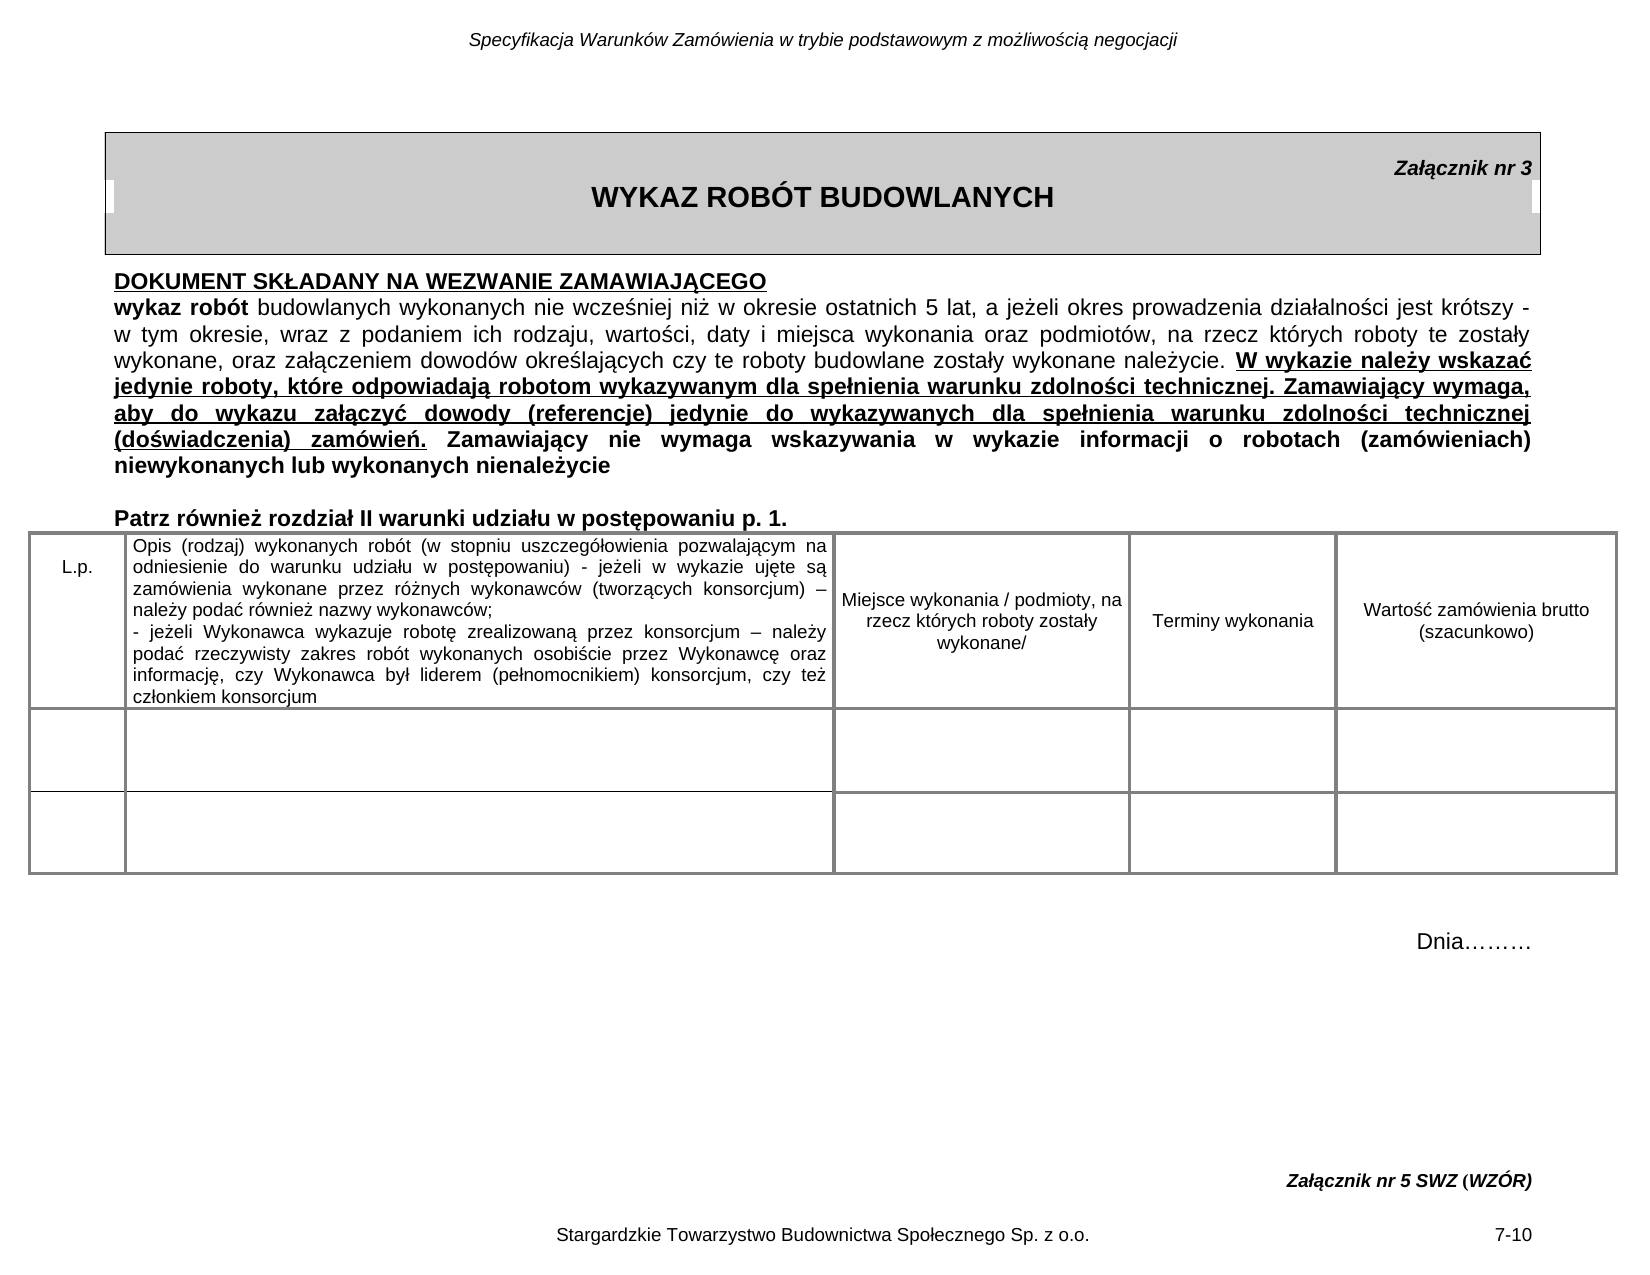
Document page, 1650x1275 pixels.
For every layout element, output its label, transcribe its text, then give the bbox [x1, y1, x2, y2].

subtitle Załącznik nr 3 [106, 133, 1540, 180]
text Załącznik nr 5 SWZ (WZÓR) [114, 1169, 1532, 1191]
table_header L.p. [31, 535, 124, 707]
table_cell [1338, 794, 1615, 872]
text Patrz również rozdział II warunki udziału w postępowaniu p. 1. [114, 505, 1532, 531]
text DOKUMENT SKŁADANY NA WEZWANIE ZAMAWIAJĄCEGO [114, 268, 1532, 294]
table_cell [1131, 710, 1334, 791]
table_cell [836, 794, 1128, 872]
table_cell [31, 792, 124, 872]
table_cell [127, 792, 832, 872]
table_cell [127, 710, 832, 791]
table_cell [1338, 710, 1615, 791]
text wykaz robót budowlanych wykonanych nie wcześniej niż w okresie ostatnich 5 lat, a jeżeli okres prowadzenia działalności jest krótszy - w tym okresie, wraz z podaniem ich rodzaju, wartości, daty i miejsca wykonania oraz podmiotów, na rzecz których roboty te zostały wykonane, oraz załączeniem dowodów określających czy te roboty budowlane zostały wykonane należycie. W wykazie należy wskazać jedynie roboty, które odpowiadają robotom wykazywanym dla spełnienia warunku zdolności technicznej. Zamawiający wymaga, aby do wykazu załączyć dowody (referencje) jedynie do wykazywanych dla spełnienia warunku zdolności technicznej (doświadczenia) zamówień. Zamawiający nie wymaga wskazywania w wykazie informacji o robotach (zamówieniach) niewykonanych lub wykonanych nienależycie [114, 294, 1532, 479]
table_header Terminy wykonania [1131, 535, 1334, 707]
table_cell [1131, 794, 1334, 872]
table_header Wartość zamówienia brutto (szacunkowo) [1338, 535, 1615, 707]
table_header Opis (rodzaj) wykonanych robót (w stopniu uszczegółowienia pozwalającym na odniesienie do warunku udziału w postępowaniu) - jeżeli w wykazie ujęte są zamówienia wykonane przez różnych wykonawców (tworzących konsorcjum) – należy podać również nazwy wykonawców; - jeżeli Wykonawca wykazuje robotę zrealizowaną przez konsorcjum – należy podać rzeczywisty zakres robót wykonanych osobiście przez Wykonawcę oraz informację, czy Wykonawca był liderem (pełnomocnikiem) konsorcjum, czy też członkiem konsorcjum [127, 535, 832, 707]
table_cell [31, 710, 124, 791]
table_cell [836, 710, 1128, 791]
text Dnia……… [155, 928, 1532, 954]
table_header Miejsce wykonania / podmioty, na rzecz których roboty zostały wykonane/ [836, 535, 1128, 707]
